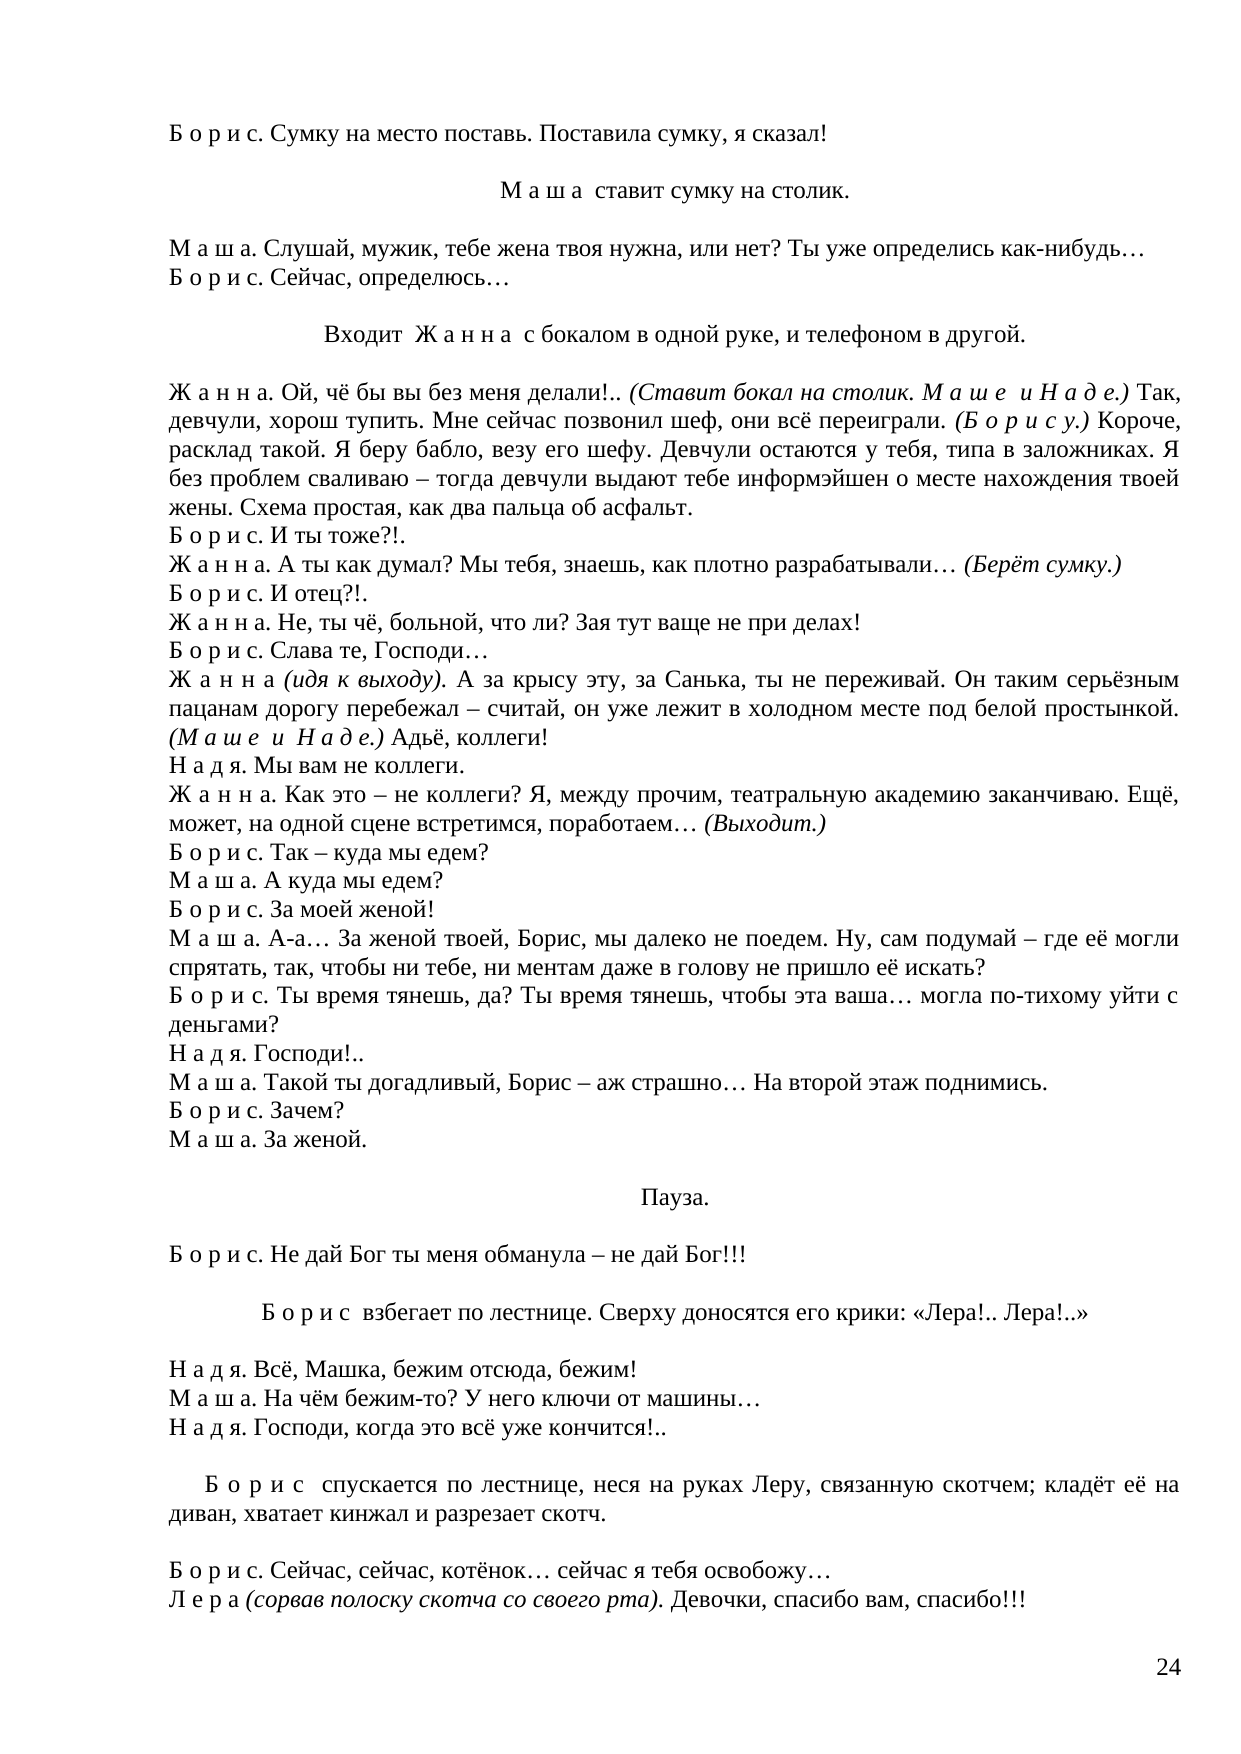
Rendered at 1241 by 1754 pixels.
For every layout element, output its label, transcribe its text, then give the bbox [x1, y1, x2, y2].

text Н а д я. Господи!.. [169, 1038, 1181, 1067]
text Б о р и с спускается по лестнице, неся на руках Леру, связанную скотчем; кладёт её на диван, хватает кинжал и разрезает скотч. [169, 1469, 1181, 1527]
text Б о р и с. За моей женой! [169, 894, 1181, 923]
text Б о р и с. Так – куда мы едем? [169, 837, 1181, 866]
text М а ш а. А-а… За женой твоей, Борис, мы далеко не поедем. Ну, сам подумай – где её могли спрятать, так, чтобы ни тебе, ни ментам даже в голову не пришло её искать? [169, 923, 1181, 981]
text Б о р и с. Сейчас, определюсь… [169, 262, 1181, 291]
text Н а д я. Всё, Машка, бежим отсюда, бежим! [169, 1354, 1181, 1383]
text Н а д я. Мы вам не коллеги. [169, 751, 1181, 779]
text М а ш а. На чём бежим-то? У него ключи от машины… [169, 1383, 1181, 1412]
text Ж а н н а. Не, ты чё, больной, что ли? Зая тут ваще не при делах! [169, 607, 1181, 636]
text Пауза. [169, 1182, 1181, 1211]
text М а ш а. Слушай, мужик, тебе жена твоя нужна, или нет? Ты уже определись как-нибудь… [169, 233, 1181, 262]
text Входит Ж а н н а с бокалом в одной руке, и телефоном в другой. [169, 319, 1181, 348]
text М а ш а ставит сумку на столик. [169, 176, 1181, 204]
text Б о р и с. И ты тоже?!. [169, 521, 1181, 549]
text М а ш а. За женой. [169, 1124, 1181, 1153]
text Б о р и с взбегает по лестнице. Сверху доносятся его крики: «Лера!.. Лера!..» [169, 1297, 1181, 1326]
text Н а д я. Господи, когда это всё уже кончится!.. [169, 1412, 1181, 1441]
text Б о р и с. Сумку на место поставь. Поставила сумку, я сказал! [169, 118, 1181, 147]
text Б о р и с. Сейчас, сейчас, котёнок… сейчас я тебя освобожу… [169, 1556, 1181, 1584]
text М а ш а. Такой ты догадливый, Борис – аж страшно… На второй этаж поднимись. [169, 1067, 1181, 1096]
text Ж а н н а. А ты как думал? Мы тебя, знаешь, как плотно разрабатывали… (Берёт сумку.) [169, 549, 1181, 578]
text Б о р и с. Не дай Бог ты меня обманула – не дай Бог!!! [169, 1239, 1181, 1268]
text Б о р и с. Слава те, Господи… [169, 636, 1181, 664]
text М а ш а. А куда мы едем? [169, 866, 1181, 894]
text Л е р а (сорвав полоску скотча со своего рта). Девочки, спасибо вам, спасибо!!! [169, 1584, 1181, 1613]
text Б о р и с. Зачем? [169, 1096, 1181, 1124]
text Ж а н н а. Ой, чё бы вы без меня делали!.. (Ставит бокал на столик. М а ш е и Н а д е.) Так, девчули, хорош тупить. Мне сейчас позвонил шеф, они всё переиграли. (Б о р и с у.) Короче, расклад такой. Я беру бабло, везу его шефу. Девчули остаются у тебя, типа в заложниках. Я без проблем сваливаю – тогда девчули выдают тебе информэйшен о месте нахождения твоей жены. Схема простая, как два пальца об асфальт. [169, 377, 1181, 521]
text Ж а н н а (идя к выходу). А за крысу эту, за Санька, ты не переживай. Он таким серьёзным пацанам дорогу перебежал – считай, он уже лежит в холодном месте под белой простынкой. (М а ш е и Н а д е.) Адьё, коллеги! [169, 664, 1181, 751]
text Б о р и с. И отец?!. [169, 578, 1181, 607]
text Ж а н н а. Как это – не коллеги? Я, между прочим, театральную академию заканчиваю. Ещё, может, на одной сцене встретимся, поработаем… (Выходит.) [169, 779, 1181, 837]
text Б о р и с. Ты время тянешь, да? Ты время тянешь, чтобы эта ваша… могла по-тихому уйти с деньгами? [169, 981, 1181, 1038]
